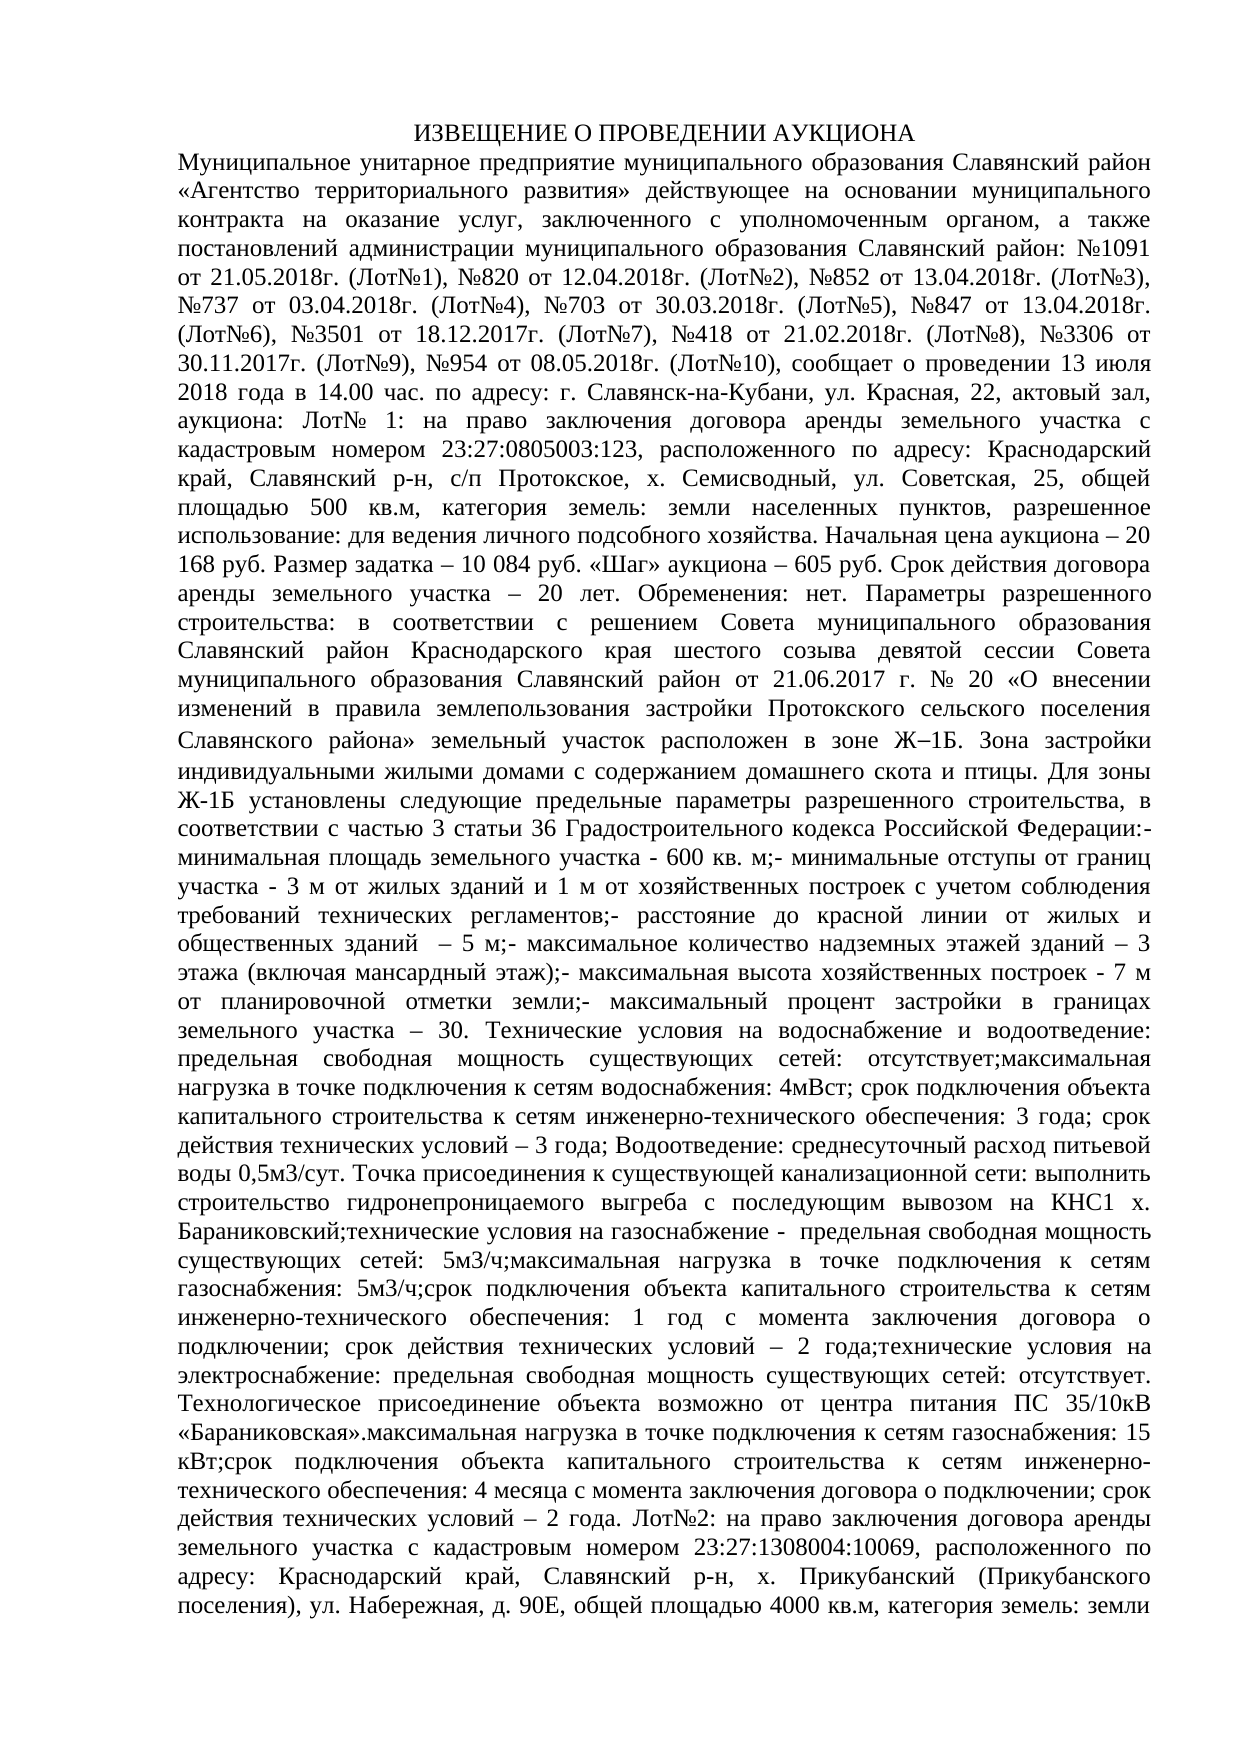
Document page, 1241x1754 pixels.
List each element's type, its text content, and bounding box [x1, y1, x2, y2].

text ИЗВЕЩЕНИЕ О ПРОВЕДЕНИИ АУКЦИОНА [177, 118, 1152, 147]
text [177, 147, 1152, 1618]
